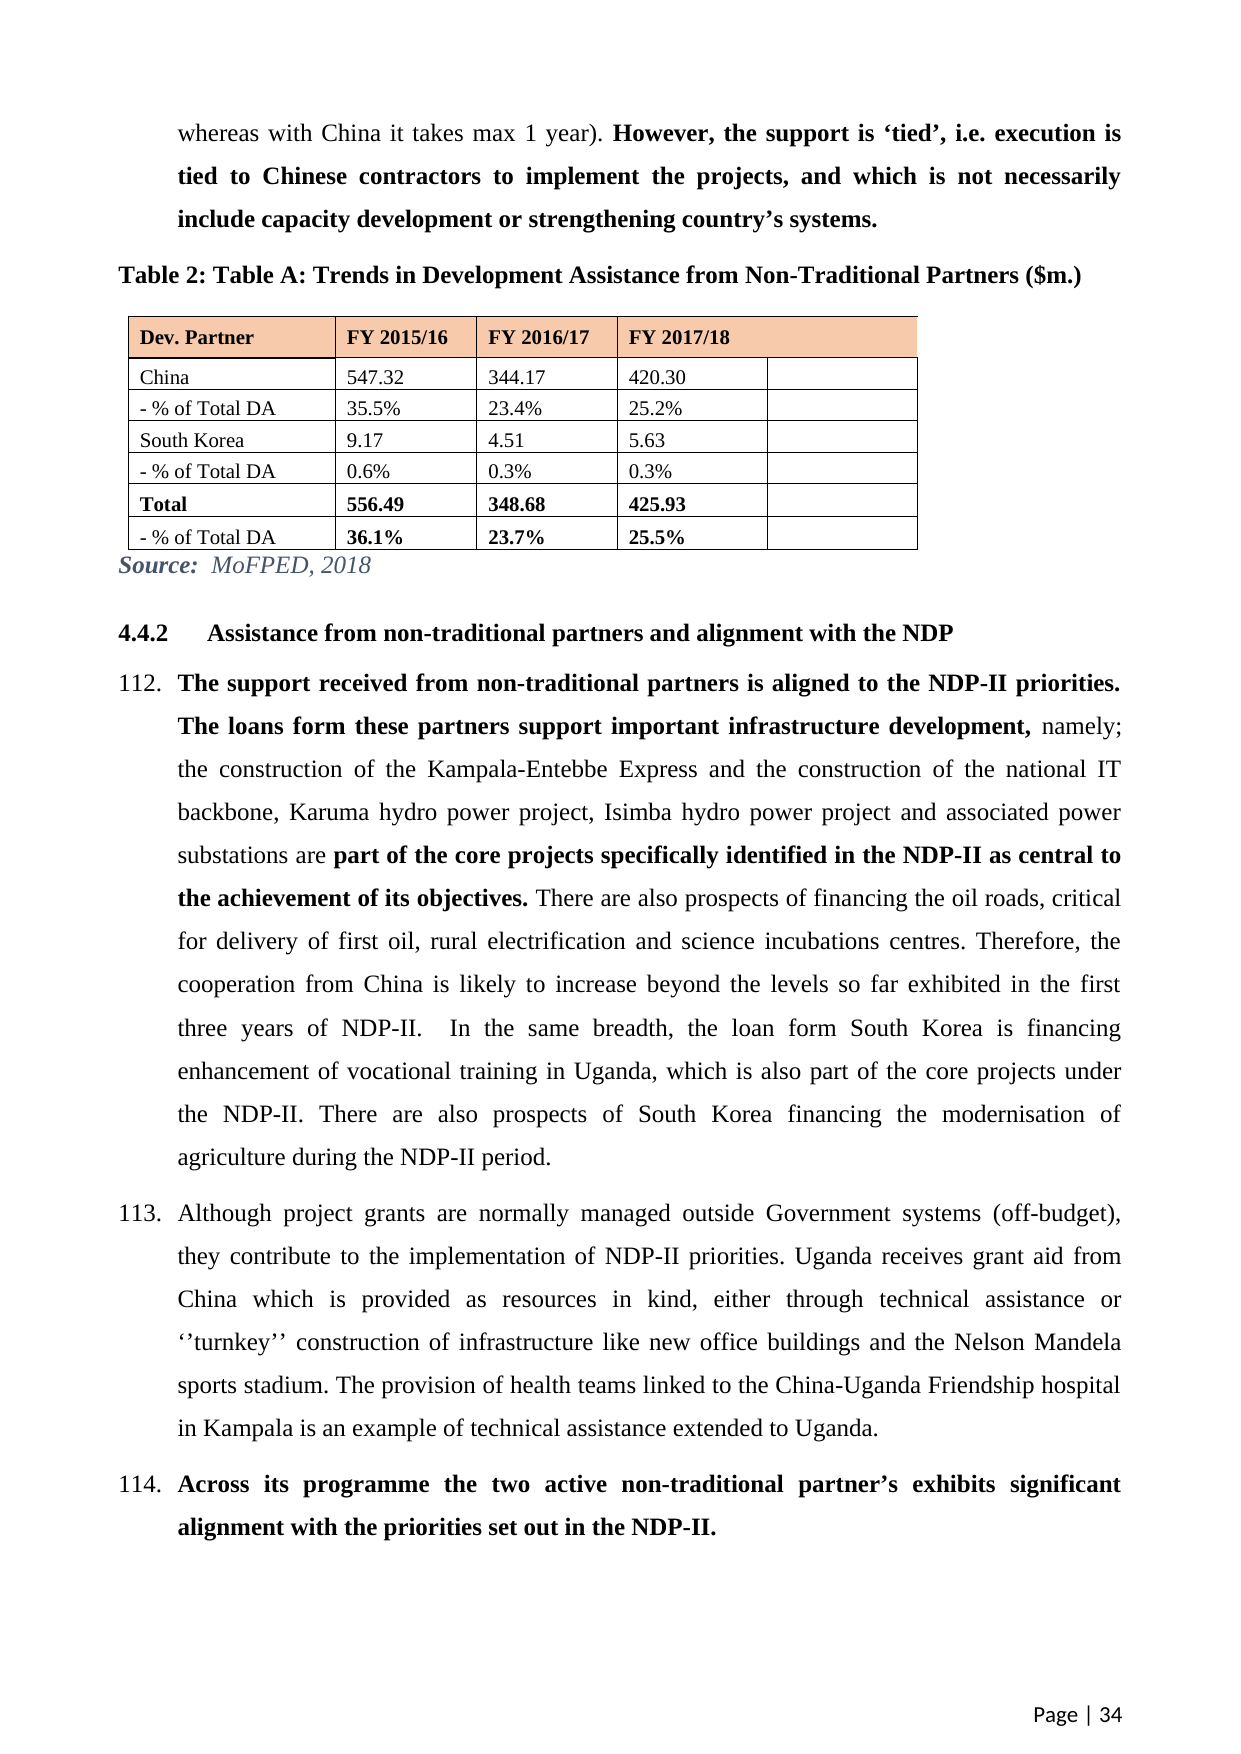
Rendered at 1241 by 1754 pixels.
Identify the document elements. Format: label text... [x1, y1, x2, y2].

text Source: MoFPED, 2018 [118, 550, 1122, 579]
table_cell 5.63 [618, 421, 767, 452]
subtitle Assistance from non-traditional partners and alignment with the NDP [118, 618, 1122, 647]
table_header Dev. Partner [129, 317, 335, 357]
table_cell 425.93 [618, 484, 767, 516]
table_cell [768, 453, 917, 483]
table_header [767, 317, 917, 357]
table_cell 4.51 [477, 421, 617, 452]
table_cell South Korea [129, 421, 335, 452]
table_cell 0.6% [336, 453, 476, 483]
table_cell - % of Total DA [129, 517, 335, 549]
table_cell 23.7% [477, 517, 617, 549]
table_cell 0.3% [618, 453, 767, 483]
table_cell [768, 390, 917, 420]
table_cell 348.68 [477, 484, 617, 516]
table_cell [768, 421, 917, 452]
table_header FY 2016/17 [477, 317, 617, 357]
table_cell - % of Total DA [129, 453, 335, 483]
table_cell 556.49 [336, 484, 476, 516]
table_cell China [129, 359, 335, 389]
table_cell 547.32 [336, 358, 476, 389]
table_cell 9.17 [336, 421, 476, 452]
table_cell 0.3% [477, 453, 617, 483]
table_cell 36.1% [336, 517, 476, 549]
table_cell 35.5% [336, 390, 476, 420]
table_cell [768, 358, 917, 389]
table_header FY 2015/16 [336, 317, 476, 357]
list The support received from non-traditional partners is aligned to the NDP-II priorities. The loans form these partners support important infrastructure development, namely; the construction of the Kampala-Entebbe Express and the construction of the national IT backbone, Karuma hydro power project, Isimba hydro power project and associated power substations are part of the core projects specifically identified in the NDP-II as central to the achievement of its objectives. There are also prospects of financing the oil roads, critical for delivery of first oil, rural electrification and science incubations centres. Therefore, the cooperation from China is likely to increase beyond the levels so far exhibited in the first three years of NDP-II. In the same breadth, the loan form South Korea is financing enhancement of vocational training in Uganda, which is also part of the core projects under the NDP-II. There are also prospects of South Korea financing the modernisation of agriculture during the NDP-II period. [118, 668, 1122, 1171]
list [118, 118, 1122, 233]
text Table 2: Table A: Trends in Development Assistance from Non-Traditional Partners ($m.) [118, 260, 1122, 289]
list Although project grants are normally managed outside Government systems (off-budget), they contribute to the implementation of NDP-II priorities. Uganda receives grant aid from China which is provided as resources in kind, either through technical assistance or ‘’turnkey’’ construction of infrastructure like new office buildings and the Nelson Mandela sports stadium. The provision of health teams linked to the China-Uganda Friendship hospital in Kampala is an example of technical assistance extended to Uganda. [118, 1198, 1122, 1442]
table_cell 420.30 [618, 358, 767, 389]
table_cell Total [129, 484, 335, 516]
table_cell 25.2% [618, 390, 767, 420]
table_cell 23.4% [477, 390, 617, 420]
table_cell 344.17 [477, 358, 617, 389]
table_cell [768, 484, 917, 516]
table_header FY 2017/18 [618, 317, 767, 357]
table_cell 25.5% [618, 517, 767, 549]
table_cell - % of Total DA [129, 390, 335, 420]
list Across its programme the two active non-traditional partner’s exhibits significant alignment with the priorities set out in the NDP-II. [118, 1469, 1122, 1541]
table_cell [768, 517, 917, 549]
